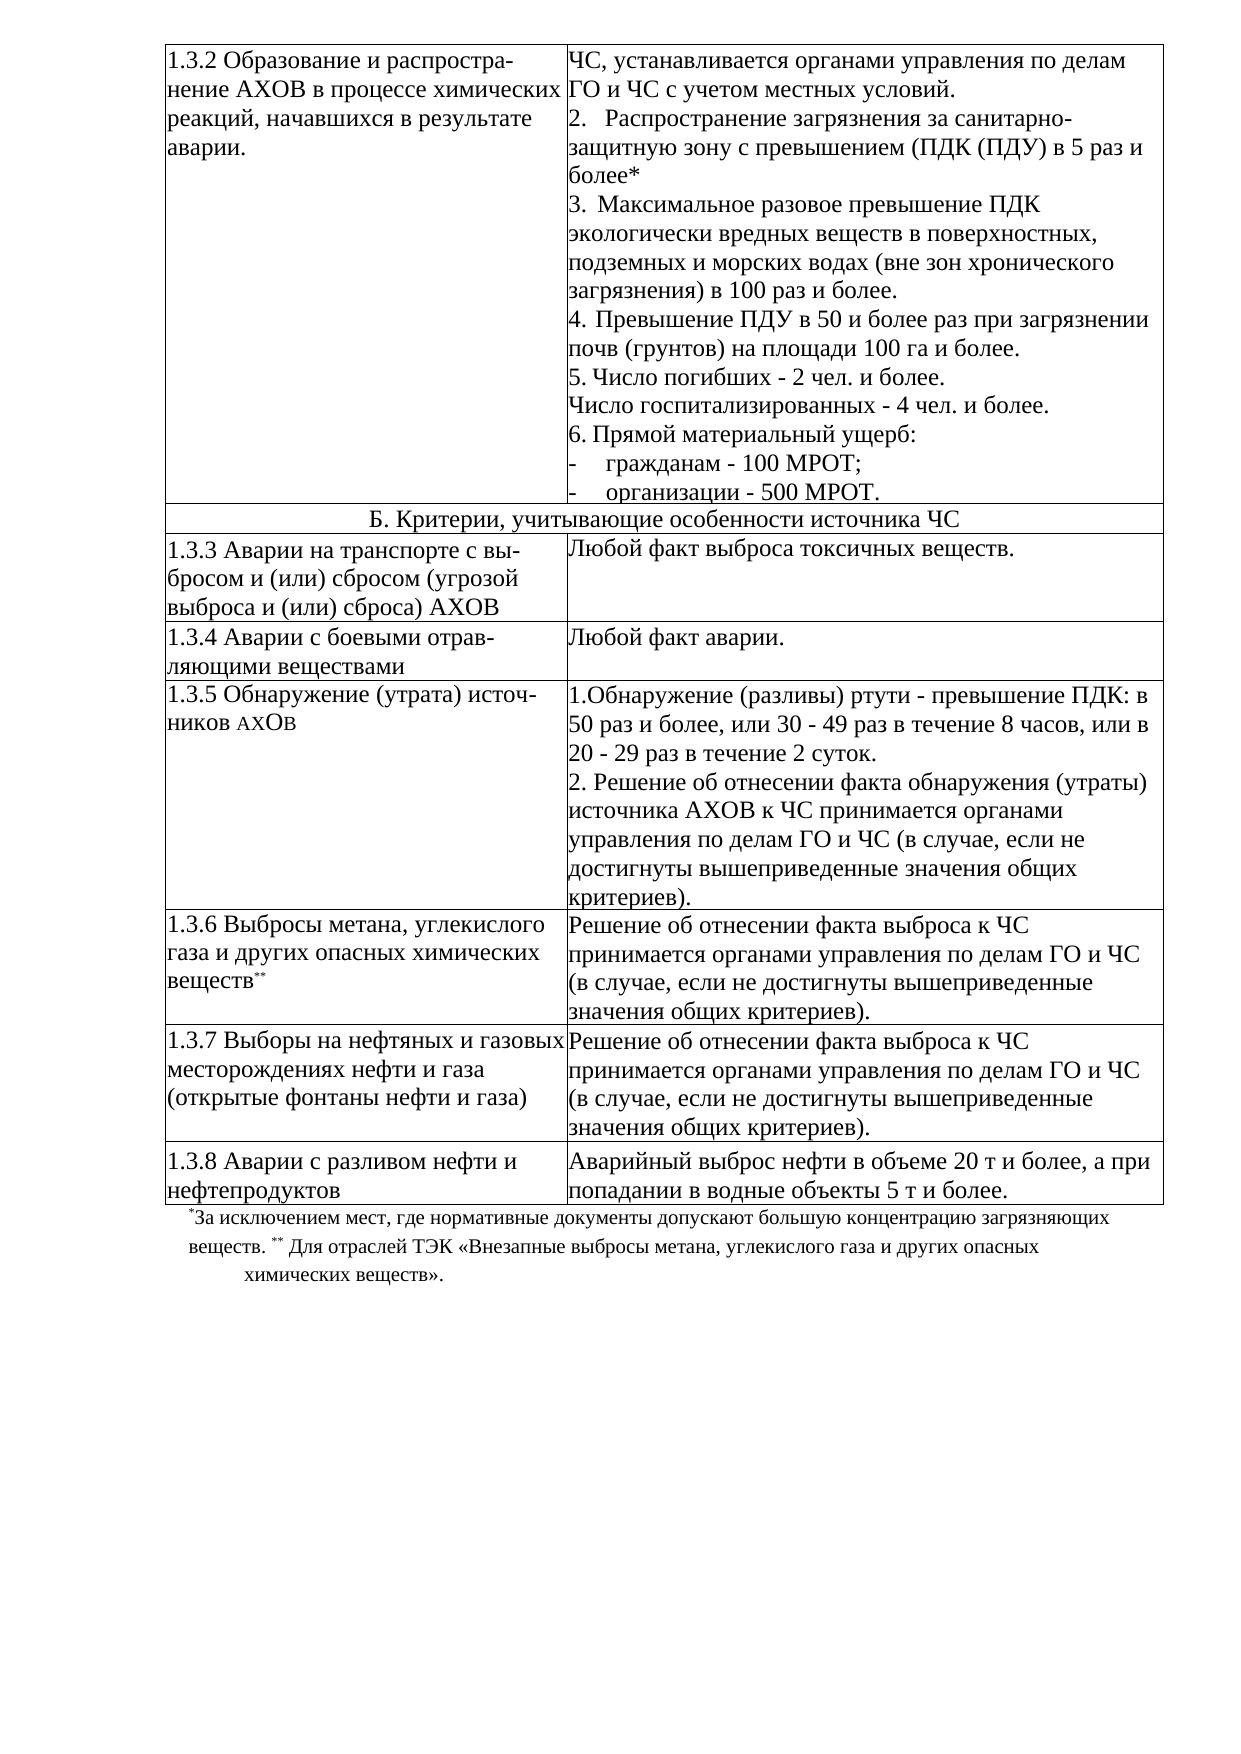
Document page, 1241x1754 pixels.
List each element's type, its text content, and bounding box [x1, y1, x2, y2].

table_cell Любой факт выброса токсичных веществ. [568, 534, 1163, 621]
text *За исключением мест, где нормативные документы допускают большую концентрацию загрязняющих веществ. ** Для отраслей ТЭК «Внезапные выбросы метана, углекислого газа и других опасных [188, 1205, 1152, 1258]
table_header 1.3.2 Образование и распространение АХОВ в процессе химических реакций, начавшихся в результате аварии. [166, 45, 567, 502]
table_cell 1.3.3 Аварии на транспорте с выбросом и (или) сбросом (угрозой выброса и (или) сброса) АХОВ [166, 534, 567, 621]
table_cell Решение об отнесении факта выброса к ЧС принимается органами управления по делам ГО и ЧС (в случае, если не достигнуты вышеприведенные значения общих критериев). [568, 1025, 1163, 1141]
text химических веществ». [177, 1262, 1152, 1286]
table_cell 1.3.6 Выбросы метана, углекислого газа и других опасных химических веществ** [166, 910, 567, 1024]
table_header ЧС, устанавливается органами управления по делам ГО и ЧС с учетом местных условий. Распространение загрязнения за санитарнозащитную зону с превышением (ПДК (ПДУ) в 5 раз и более* Максимальное разовое превышение ПДК экологически вредных веществ в поверхностных, подземных и морских водах (вне зон хронического загрязнения) в 100 раз и более. Превышение ПДУ в 50 и более раз при загрязнении почв (грунтов) на площади 100 га и более. Число погибших - 2 чел. и более. Число госпитализированных - 4 чел. и более. Прямой материальный ущерб: гражданам - 100 МРОТ; организации - 500 МРОТ. [568, 45, 1163, 502]
table_cell 1.3.4 Аварии с боевыми отравляющими веществами [166, 622, 567, 679]
table_cell 1.3.8 Аварии с разливом нефти и нефтепродуктов [166, 1142, 567, 1204]
table_cell Решение об отнесении факта выброса к ЧС принимается органами управления по делам ГО и ЧС (в случае, если не достигнуты вышеприведенные значения общих критериев). [568, 910, 1163, 1024]
table_cell 1.3.7 Выборы на нефтяных и газовых месторождениях нефти и газа (открытые фонтаны нефти и газа) [166, 1025, 567, 1141]
table_cell Б. Критерии, учитывающие особенности источника ЧС [166, 504, 1163, 532]
table_cell 1.Обнаружение (разливы) ртути - превышение ПДК: в 50 раз и более, или 30 - 49 раз в течение 8 часов, или в 20 - 29 раз в течение 2 суток. 2. Решение об отнесении факта обнаружения (утраты) источника АХОВ к ЧС принимается органами управления по делам ГО и ЧС (в случае, если не достигнуты вышеприведенные значения общих критериев). [568, 681, 1163, 909]
table_cell Любой факт аварии. [568, 622, 1163, 679]
table_cell 1.3.5 Обнаружение (утрата) источников ахОв [166, 681, 567, 909]
table_cell Аварийный выброс нефти в объеме 20 т и более, а при попадании в водные объекты 5 т и более. [568, 1142, 1163, 1204]
